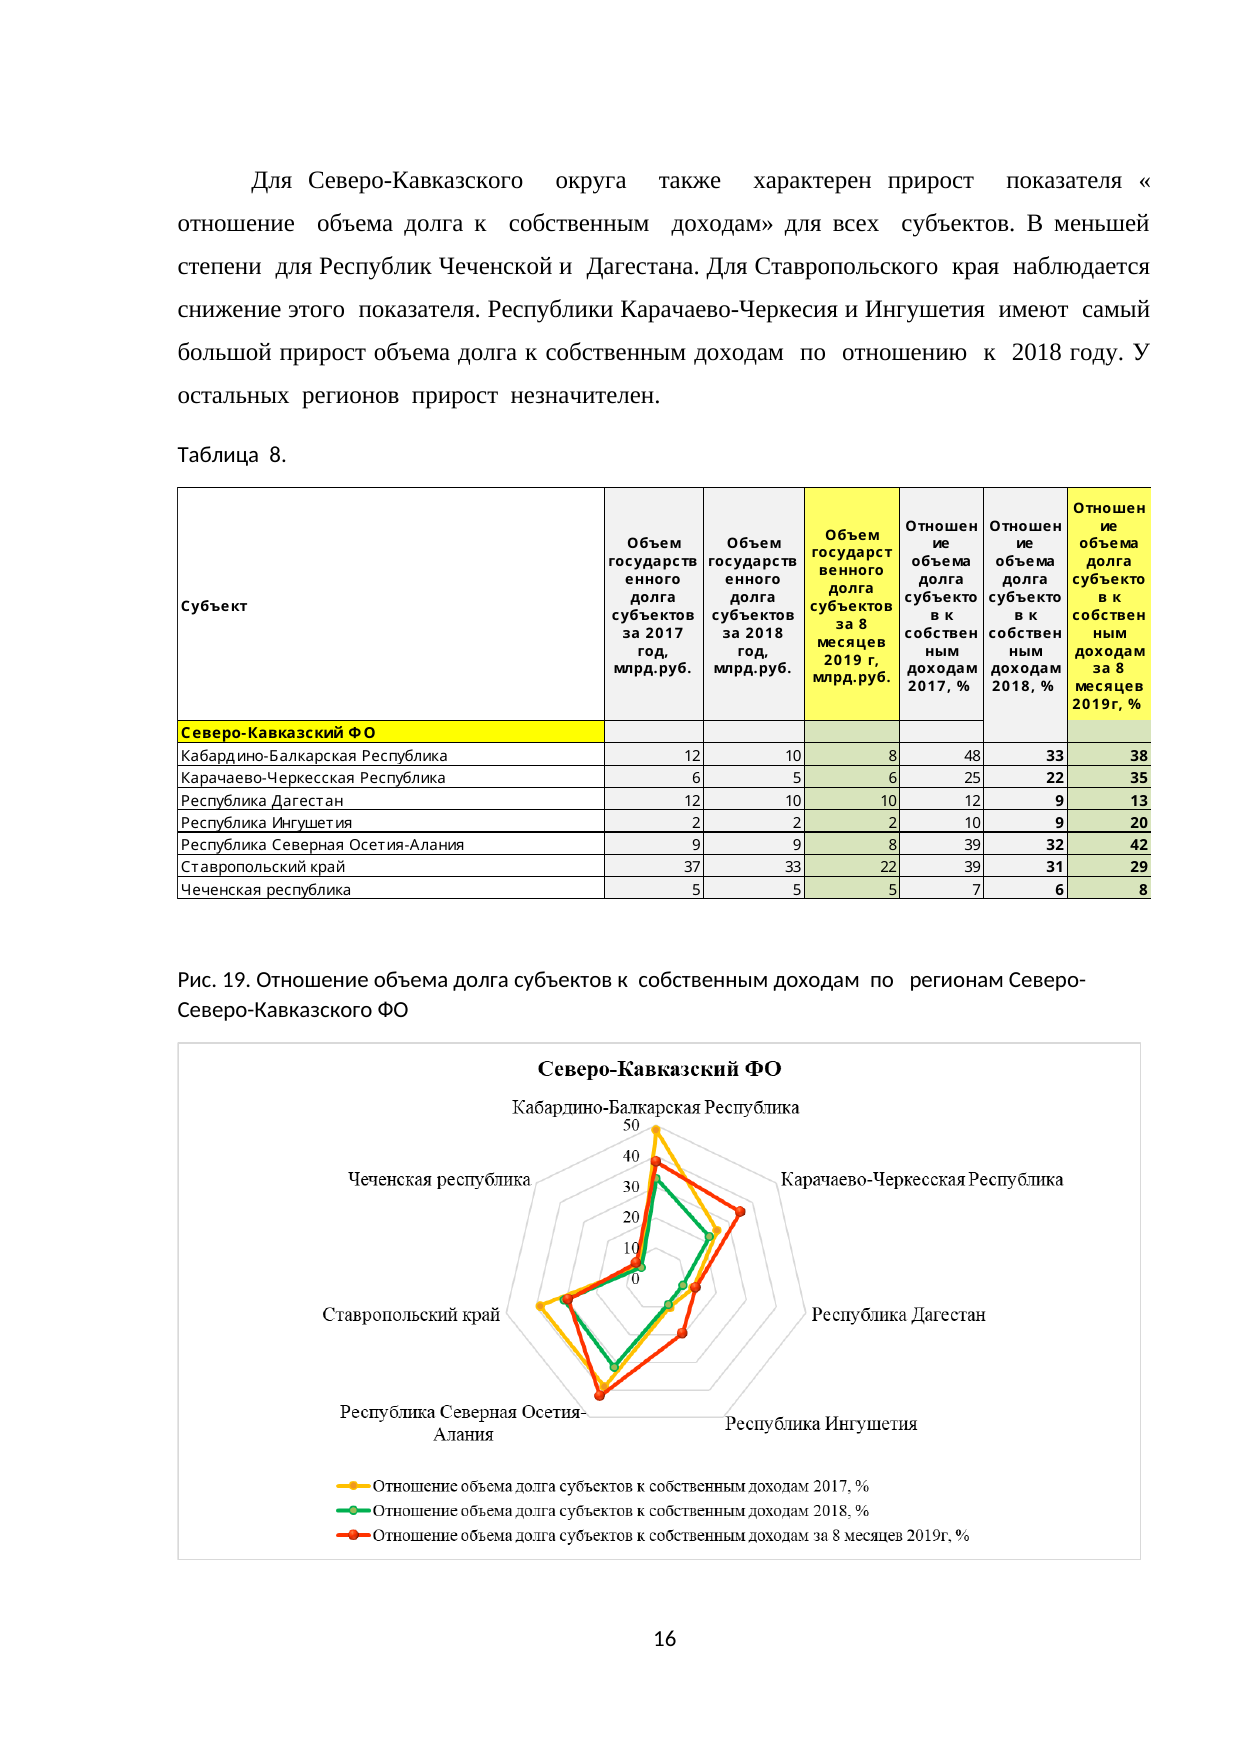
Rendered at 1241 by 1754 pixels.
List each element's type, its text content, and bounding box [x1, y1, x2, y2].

text Рис. 19. Отношение объема долга субъектов к собственным доходам по регионам Северо-Северо-Кавказского ФО [177, 965, 1152, 1023]
picture [177, 1042, 1141, 1560]
text Таблица 8. [177, 440, 1152, 468]
text Для Северо-Кавказского округа также характерен прирост показателя « отношение объема долга к собственным доходам» для всех субъектов. В меньшей степени для Республик Чеченской и Дагестана. Для Ставропольского края наблюдается снижение этого показателя. Республики Карачаево-Черкесия и Ингушетия имеют самый большой прирост объема долга к собственным доходам по отношению к 2018 году. У остальных регионов прирост незначителен. [177, 165, 1152, 409]
